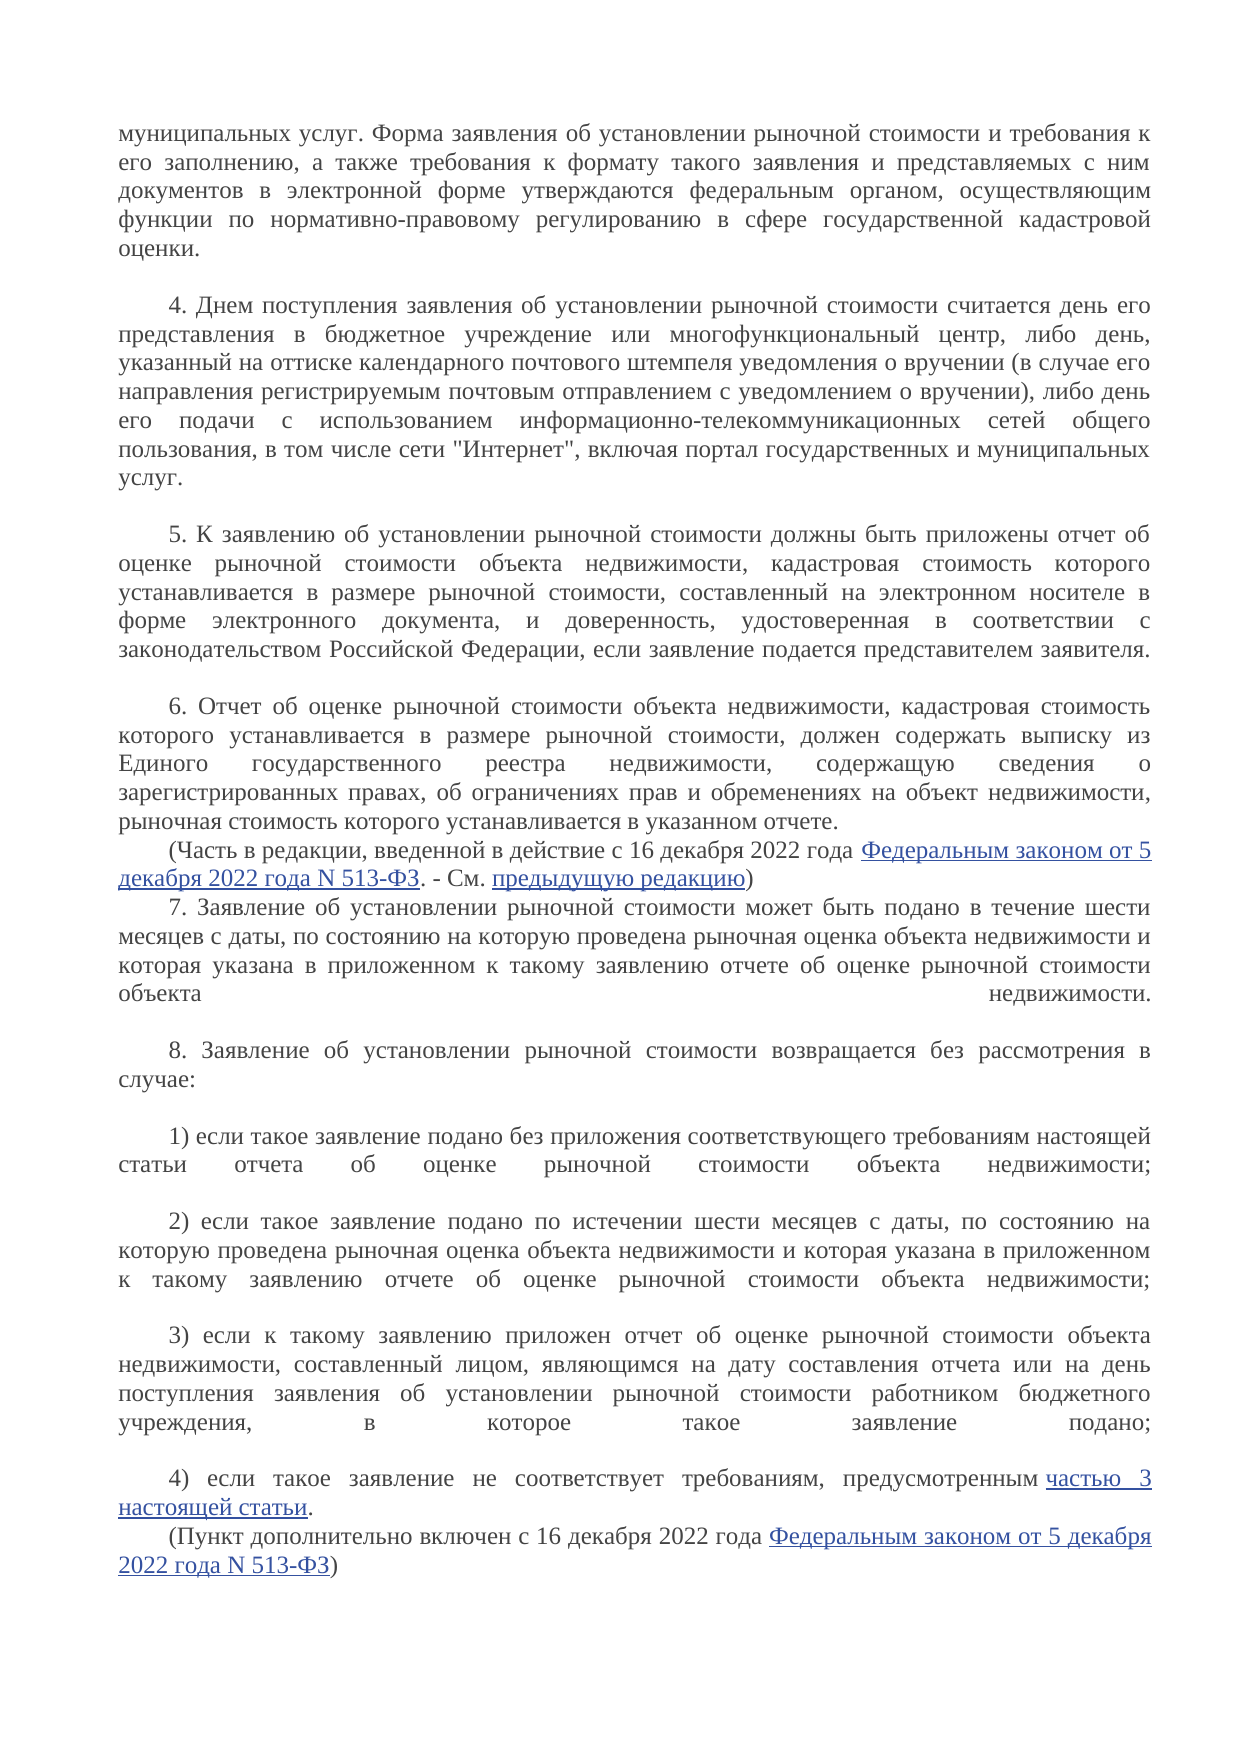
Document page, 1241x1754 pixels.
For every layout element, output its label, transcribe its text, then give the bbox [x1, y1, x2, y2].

text 5. К заявлению об установлении рыночной стоимости должны быть приложены отчет об оценке рыночной стоимости объекта недвижимости, кадастровая стоимость которого устанавливается в размере рыночной стоимости, составленный на электронном носителе в форме электронного документа, и доверенность, удостоверенная в соответствии с законодательством Российской Федерации, если заявление подается представителем заявителя. [118, 519, 1152, 691]
text (Часть в редакции, введенной в действие с 16 декабря 2022 года Федеральным законом от 5 декабря 2022 года N 513-ФЗ. - См. предыдущую редакцию) [118, 835, 1152, 892]
text 6. Отчет об оценке рыночной стоимости объекта недвижимости, кадастровая стоимость которого устанавливается в размере рыночной стоимости, должен содержать выписку из Единого государственного реестра недвижимости, содержащую сведения о зарегистрированных правах, об ограничениях прав и обременениях на объект недвижимости, рыночная стоимость которого устанавливается в указанном отчете. [118, 691, 1152, 835]
text 8. Заявление об установлении рыночной стоимости возвращается без рассмотрения в случае: [118, 1035, 1152, 1121]
text 4. Днем поступления заявления об установлении рыночной стоимости считается день его представления в бюджетное учреждение или многофункциональный центр, либо день, указанный на оттиске календарного почтового штемпеля уведомления о вручении (в случае его направления регистрируемым почтовым отправлением с уведомлением о вручении), либо день его подачи с использованием информационно-телекоммуникационных сетей общего пользования, в том числе сети "Интернет", включая портал государственных и муниципальных услуг. [118, 290, 1152, 519]
text (Пункт дополнительно включен с 16 декабря 2022 года Федеральным законом от 5 декабря 2022 года N 513-ФЗ) [118, 1521, 1152, 1578]
text 3) если к такому заявлению приложен отчет об оценке рыночной стоимости объекта недвижимости, составленный лицом, являющимся на дату составления отчета или на день поступления заявления об установлении рыночной стоимости работником бюджетного учреждения, в которое такое заявление подано; [118, 1321, 1152, 1463]
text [118, 118, 1152, 290]
text 4) если такое заявление не соответствует требованиям, предусмотренным частью 3 настоящей статьи. [118, 1463, 1152, 1521]
text 7. Заявление об установлении рыночной стоимости может быть подано в течение шести месяцев с даты, по состоянию на которую проведена рыночная оценка объекта недвижимости и которая указана в приложенном к такому заявлению отчете об оценке рыночной стоимости объекта недвижимости. [118, 892, 1152, 1035]
text 1) если такое заявление подано без приложения соответствующего требованиям настоящей статьи отчета об оценке рыночной стоимости объекта недвижимости; [118, 1121, 1152, 1206]
text 2) если такое заявление подано по истечении шести месяцев с даты, по состоянию на которую проведена рыночная оценка объекта недвижимости и которая указана в приложенном к такому заявлению отчете об оценке рыночной стоимости объекта недвижимости; [118, 1206, 1152, 1321]
